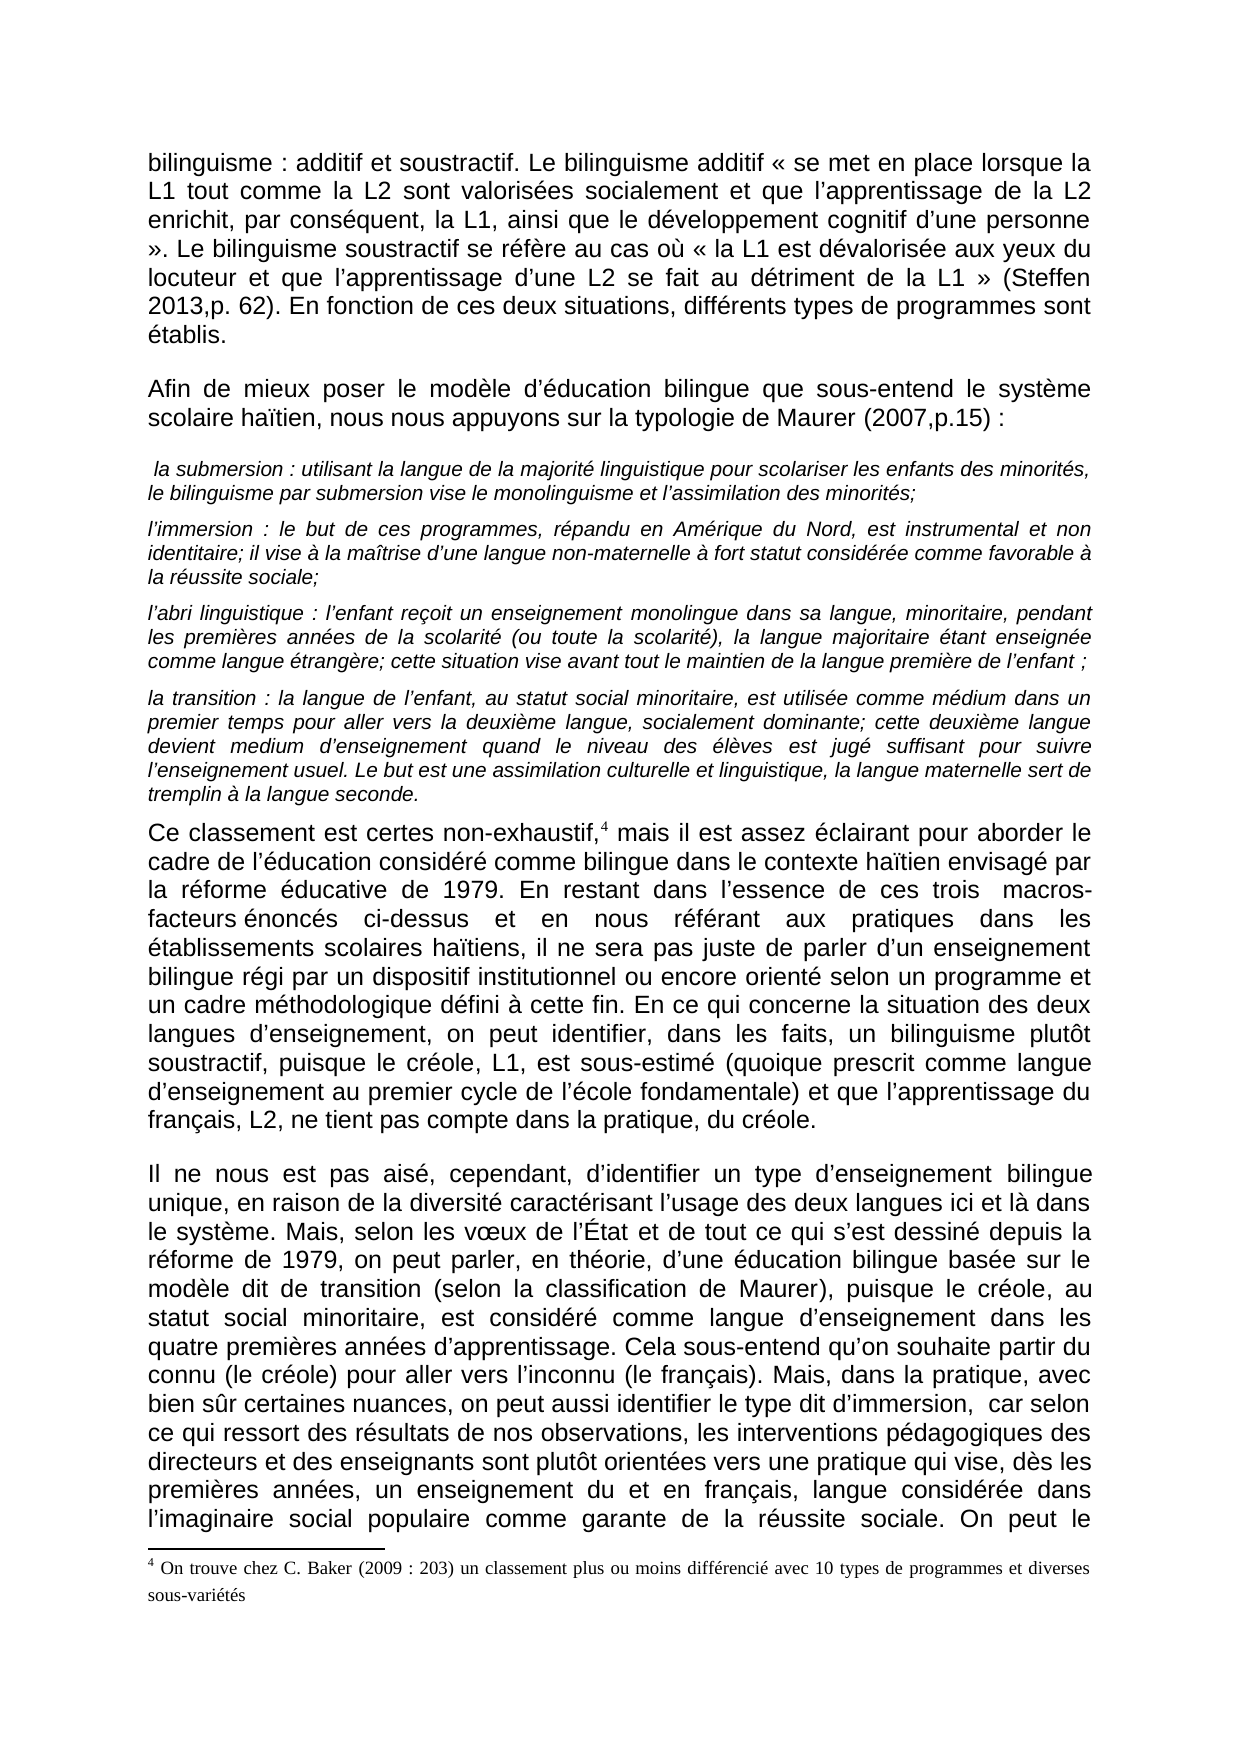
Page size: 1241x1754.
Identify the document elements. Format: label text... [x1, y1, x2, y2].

text l’immersion : le but de ces programmes, répandu en Amérique du Nord, est instrumental et non identitaire; il vise à la maîtrise d’une langue non-maternelle à fort statut considérée comme favorable à la réussite sociale; [148, 517, 1093, 589]
text la submersion : utilisant la langue de la majorité linguistique pour scolariser les enfants des minorités, le bilinguisme par submersion vise le monolinguisme et l’assimilation des minorités; [148, 456, 1093, 504]
text l’abri linguistique : l’enfant reçoit un enseignement monolingue dans sa langue, minoritaire, pendant les premières années de la scolarité (ou toute la scolarité), la langue majoritaire étant enseignée comme langue étrangère; cette situation vise avant tout le maintien de la langue première de l’enfant ; [148, 601, 1093, 673]
text la transition : la langue de l’enfant, au statut social minoritaire, est utilisée comme médium dans un premier temps pour aller vers la deuxième langue, socialement dominante; cette deuxième langue devient medium d’enseignement quand le niveau des élèves est jugé suffisant pour suivre l’enseignement usuel. Le but est une assimilation culturelle et linguistique, la langue maternelle sert de tremplin à la langue seconde. [148, 686, 1093, 805]
text Ce classement est certes non-exhaustif, mais il est assez éclairant pour aborder le cadre de l’éducation considéré comme bilingue dans le contexte haïtien envisagé par la réforme éducative de 1979. En restant dans l’essence de ces trois macros-facteurs énoncés ci-dessus et en nous référant aux pratiques dans les établissements scolaires haïtiens, il ne sera pas juste de parler d’un enseignement bilingue régi par un dispositif institutionnel ou encore orienté selon un programme et un cadre méthodologique défini à cette fin. En ce qui concerne la situation des deux langues d’enseignement, on peut identifier, dans les faits, un bilinguisme plutôt soustractif, puisque le créole, L1, est sous-estimé (quoique prescrit comme langue d’enseignement au premier cycle de l’école fondamentale) et que l’apprentissage du français, L2, ne tient pas compte dans la pratique, du créole. [148, 818, 1093, 1134]
text Afin de mieux poser le modèle d’éducation bilingue que sous-entend le système scolaire haïtien, nous nous appuyons sur la typologie de Maurer (2007,p.15) : [148, 374, 1093, 431]
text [148, 148, 1093, 349]
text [148, 1159, 1093, 1533]
